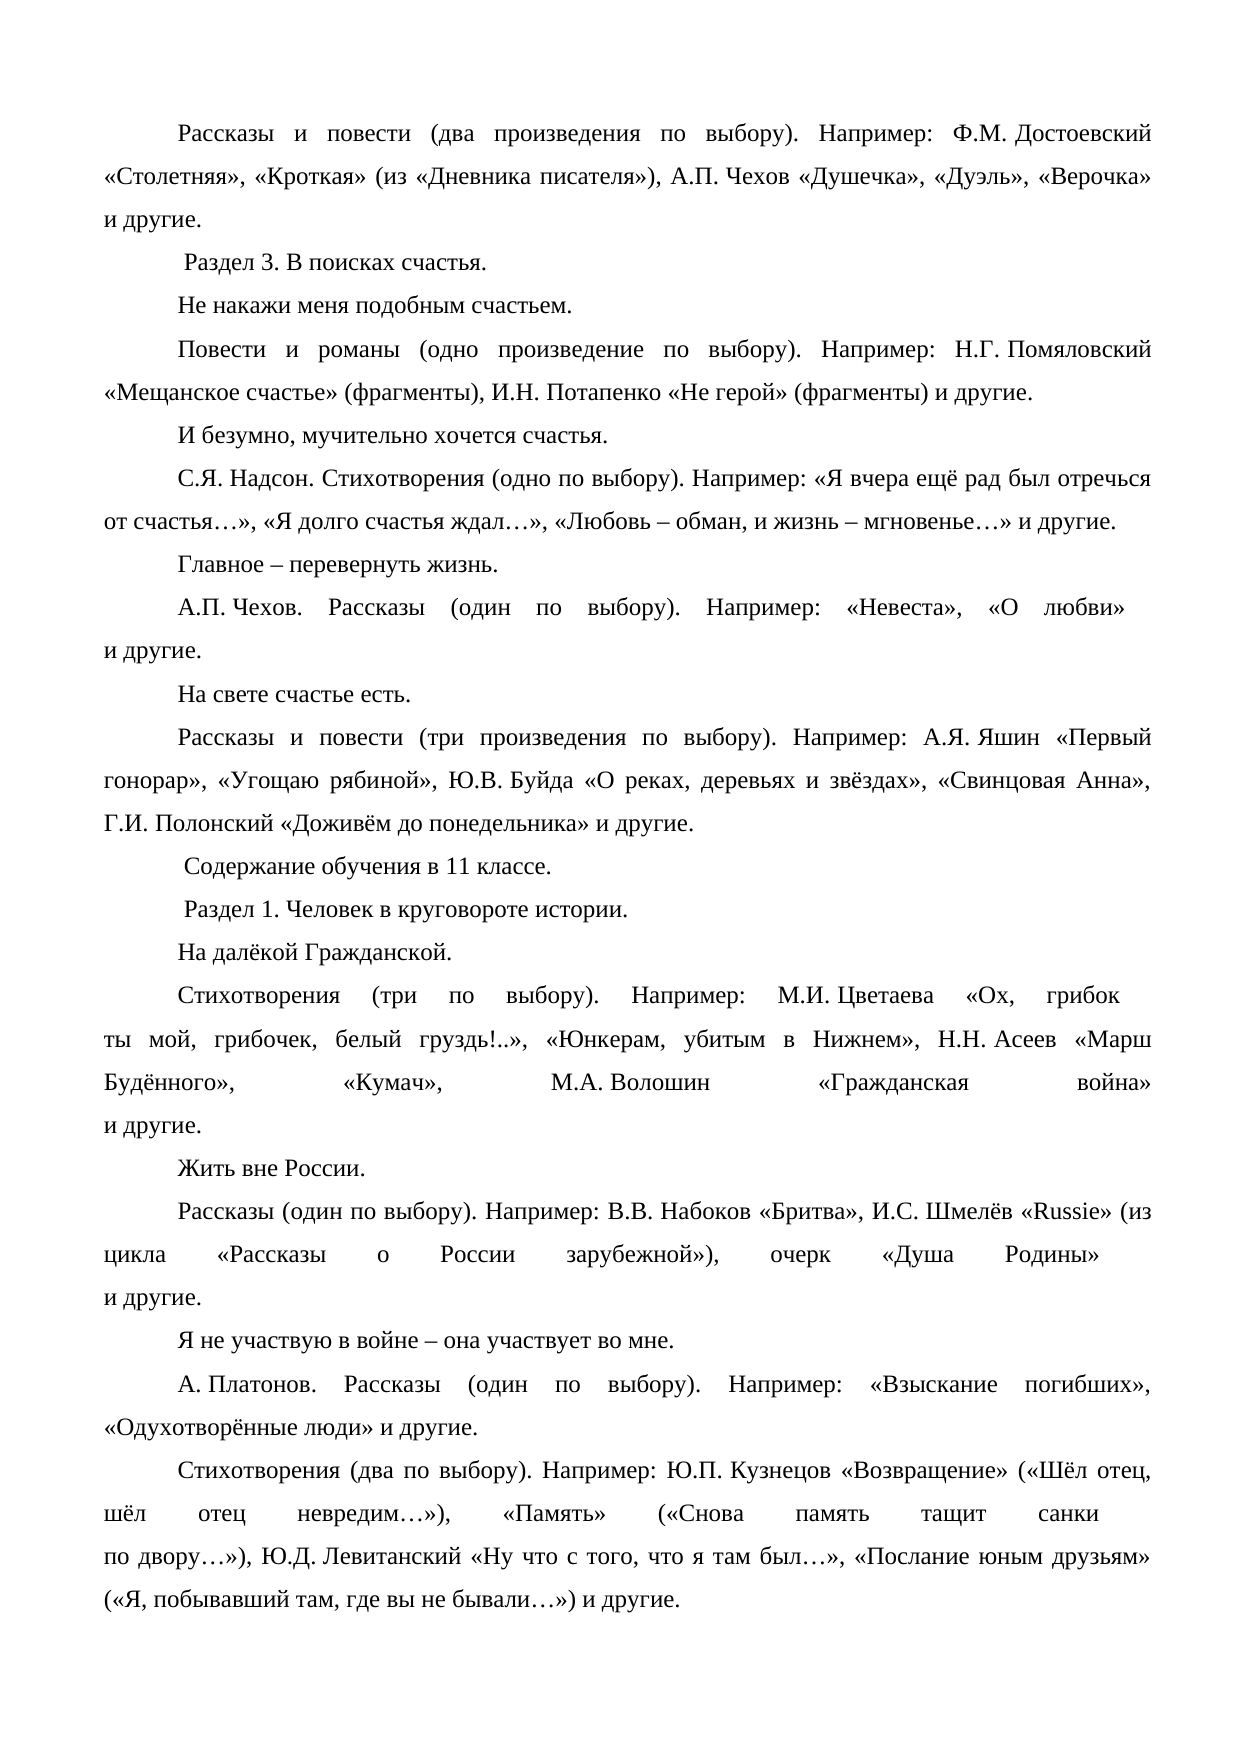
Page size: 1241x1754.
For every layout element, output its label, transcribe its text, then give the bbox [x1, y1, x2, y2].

text Повести и романы (одно произведение по выбору). Например: Н.Г. Помяловский «Мещанское счастье» (фрагменты), И.Н. Потапенко «Не герой» (фрагменты) и другие. [103, 334, 1152, 406]
text И безумно, мучительно хочется счастья. [103, 420, 1152, 449]
text Не накажи меня подобным счастьем. [103, 291, 1152, 319]
text Стихотворения (три по выбору). Например: М.И. Цветаева «Ox, грибок ты мой, грибочек, белый груздь!..», «Юнкерам, убитым в Нижнем», Н.Н. Асеев «Марш Будённого», «Кумач», М.А. Волошин «Гражданская война» и другие. [103, 981, 1152, 1139]
text С.Я. Надсон. Стихотворения (одно по выбору). Например: «Я вчера ещё рад был отречься от счастья…», «Я долго счастья ждал…», «Любовь – обман, и жизнь – мгновенье…» и другие. [103, 463, 1152, 535]
text А.П. Чехов. Рассказы (один по выбору). Например: «Невеста», «О любви» и другие. [103, 592, 1152, 664]
text Я не участвую в войне – она участвует во мне. [103, 1326, 1152, 1354]
text На свете счастье есть. [103, 679, 1152, 707]
text Раздел 1. Человек в круговороте истории. [103, 894, 1152, 923]
text Главное – перевернуть жизнь. [103, 549, 1152, 578]
text Рассказы и повести (три произведения по выбору). Например: А.Я. Яшин «Первый гонорар», «Угощаю рябиной», Ю.В. Буйда «О реках, деревьях и звёздах», «Свинцовая Анна», Г.И. Полонский «Доживём до понедельника» и другие. [103, 722, 1152, 837]
text Жить вне России. [103, 1153, 1152, 1182]
text Содержание обучения в 11 классе. [103, 851, 1152, 880]
text А. Платонов. Рассказы (один по выбору). Например: «Взыскание погибших», «Одухотворённые люди» и другие. [103, 1369, 1152, 1441]
text Стихотворения (два по выбору). Например: Ю.П. Кузнецов «Возвращение» («Шёл отец, шёл отец невредим…»), «Память» («Снова память тащит санки по двору…»), Ю.Д. Левитанский «Ну что с того, что я там был…», «Послание юным друзьям» («Я, побывавший там, где вы не бывали…») и другие. [103, 1455, 1152, 1613]
text Рассказы (один по выбору). Например: В.В. Набоков «Бритва», И.С. Шмелёв «Russie» (из цикла «Рассказы о России зарубежной»), очерк «Душа Родины» и другие. [103, 1196, 1152, 1311]
text Раздел 3. В поисках счастья. [103, 247, 1152, 276]
text Рассказы и повести (два произведения по выбору). Например: Ф.М. Достоевский «Столетняя», «Кроткая» (из «Дневника писателя»), А.П. Чехов «Душечка», «Дуэль», «Верочка» и другие. [103, 118, 1152, 233]
text На далёкой Гражданской. [103, 937, 1152, 966]
